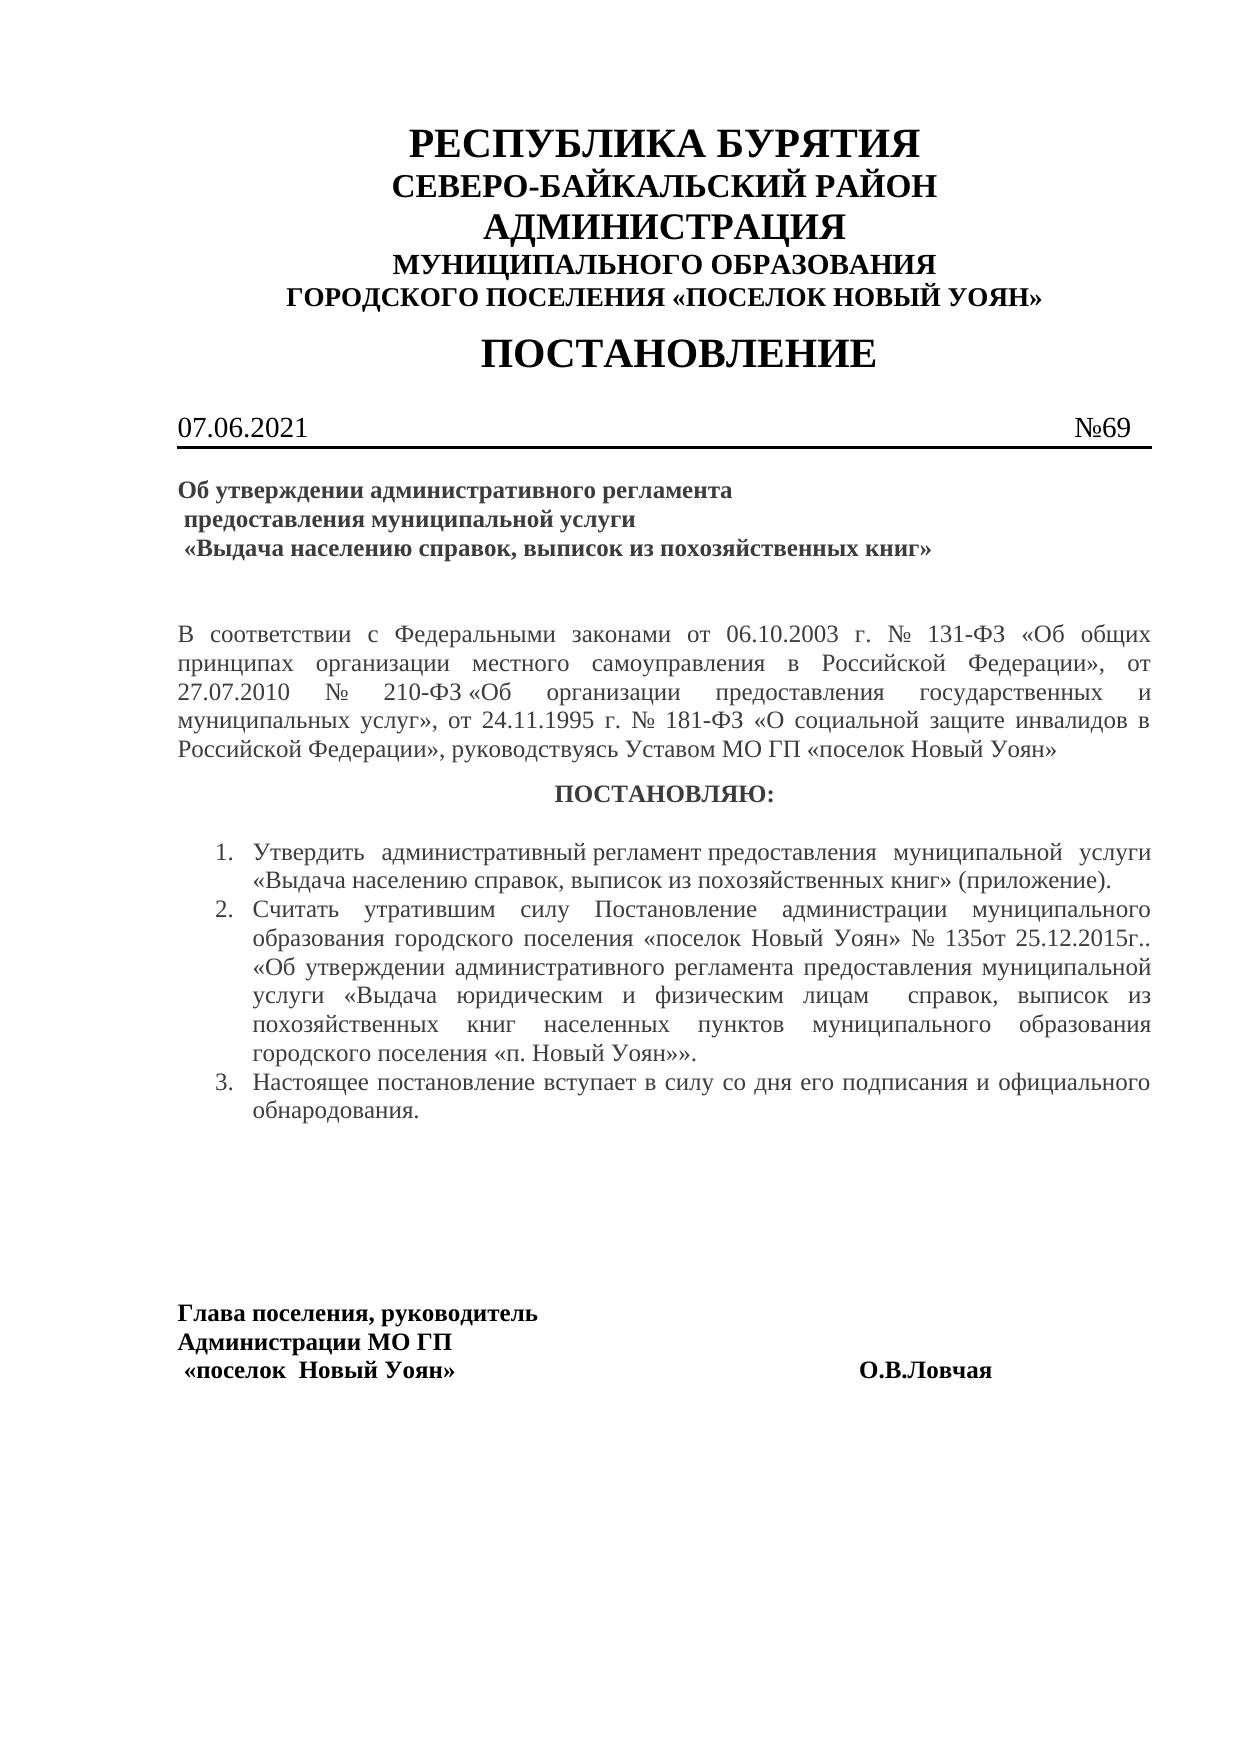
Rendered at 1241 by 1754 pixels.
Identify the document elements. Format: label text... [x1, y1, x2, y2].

list Настоящее постановление вступает в силу со дня его подписания и официального обнародования. [215, 1067, 1152, 1124]
text предоставления муниципальной услуги [177, 504, 1152, 533]
text 07.06.2021 №69 [177, 410, 1152, 446]
text Об утверждении административного регламента [177, 476, 1152, 504]
text ГОРОДСКОГО ПОСЕЛЕНИЯ «ПОСЕЛОК НОВЫЙ УОЯН» [177, 281, 1152, 312]
text ПОСТАНОВЛЯЮ: [177, 779, 1152, 807]
text «Выдача населению справок, выписок из похозяйственных книг» [177, 533, 1152, 562]
text МУНИЦИПАЛЬНОГО ОБРАЗОВАНИЯ [177, 247, 1152, 281]
text Глава поселения, руководитель [177, 1298, 1152, 1327]
text ПОСТАНОВЛЕНИЕ [177, 329, 1152, 377]
text СЕВЕРО-БАЙКАЛЬСКИЙ РАЙОН [177, 166, 1152, 204]
list Считать утратившим силу Постановление администрации муниципального образования городского поселения «поселок Новый Уоян» № 135от 25.12.2015г.. «Об утверждении административного регламента предоставления муниципальной услуги «Выдача юридическим и физическим лицам справок, выписок из похозяйственных книг населенных пунктов муниципального образования городского поселения «п. Новый Уоян»». [215, 894, 1152, 1067]
text «поселок Новый Уоян» О.В.Ловчая [177, 1355, 1152, 1384]
text АДМИНИСТРАЦИЯ [177, 204, 1152, 247]
list Утвердить административный регламент предоставления муниципальной услуги «Выдача населению справок, выписок из похозяйственных книг» (приложение). [215, 837, 1152, 894]
text В соответствии с Федеральными законами от 06.10.2003 г. № 131-ФЗ «Об общих принципах организации местного самоуправления в Российской Федерации», от 27.07.2010 № 210-ФЗ «Об организации предоставления государственных и муниципальных услуг», от 24.11.1995 г. № 181-ФЗ «О социальной защите инвалидов в Российской Федерации», руководствуясь Уставом МО ГП «поселок Новый Уоян» [177, 619, 1152, 763]
text РЕСПУБЛИКА БУРЯТИЯ [177, 118, 1152, 166]
text Администрации МО ГП [177, 1327, 1152, 1355]
